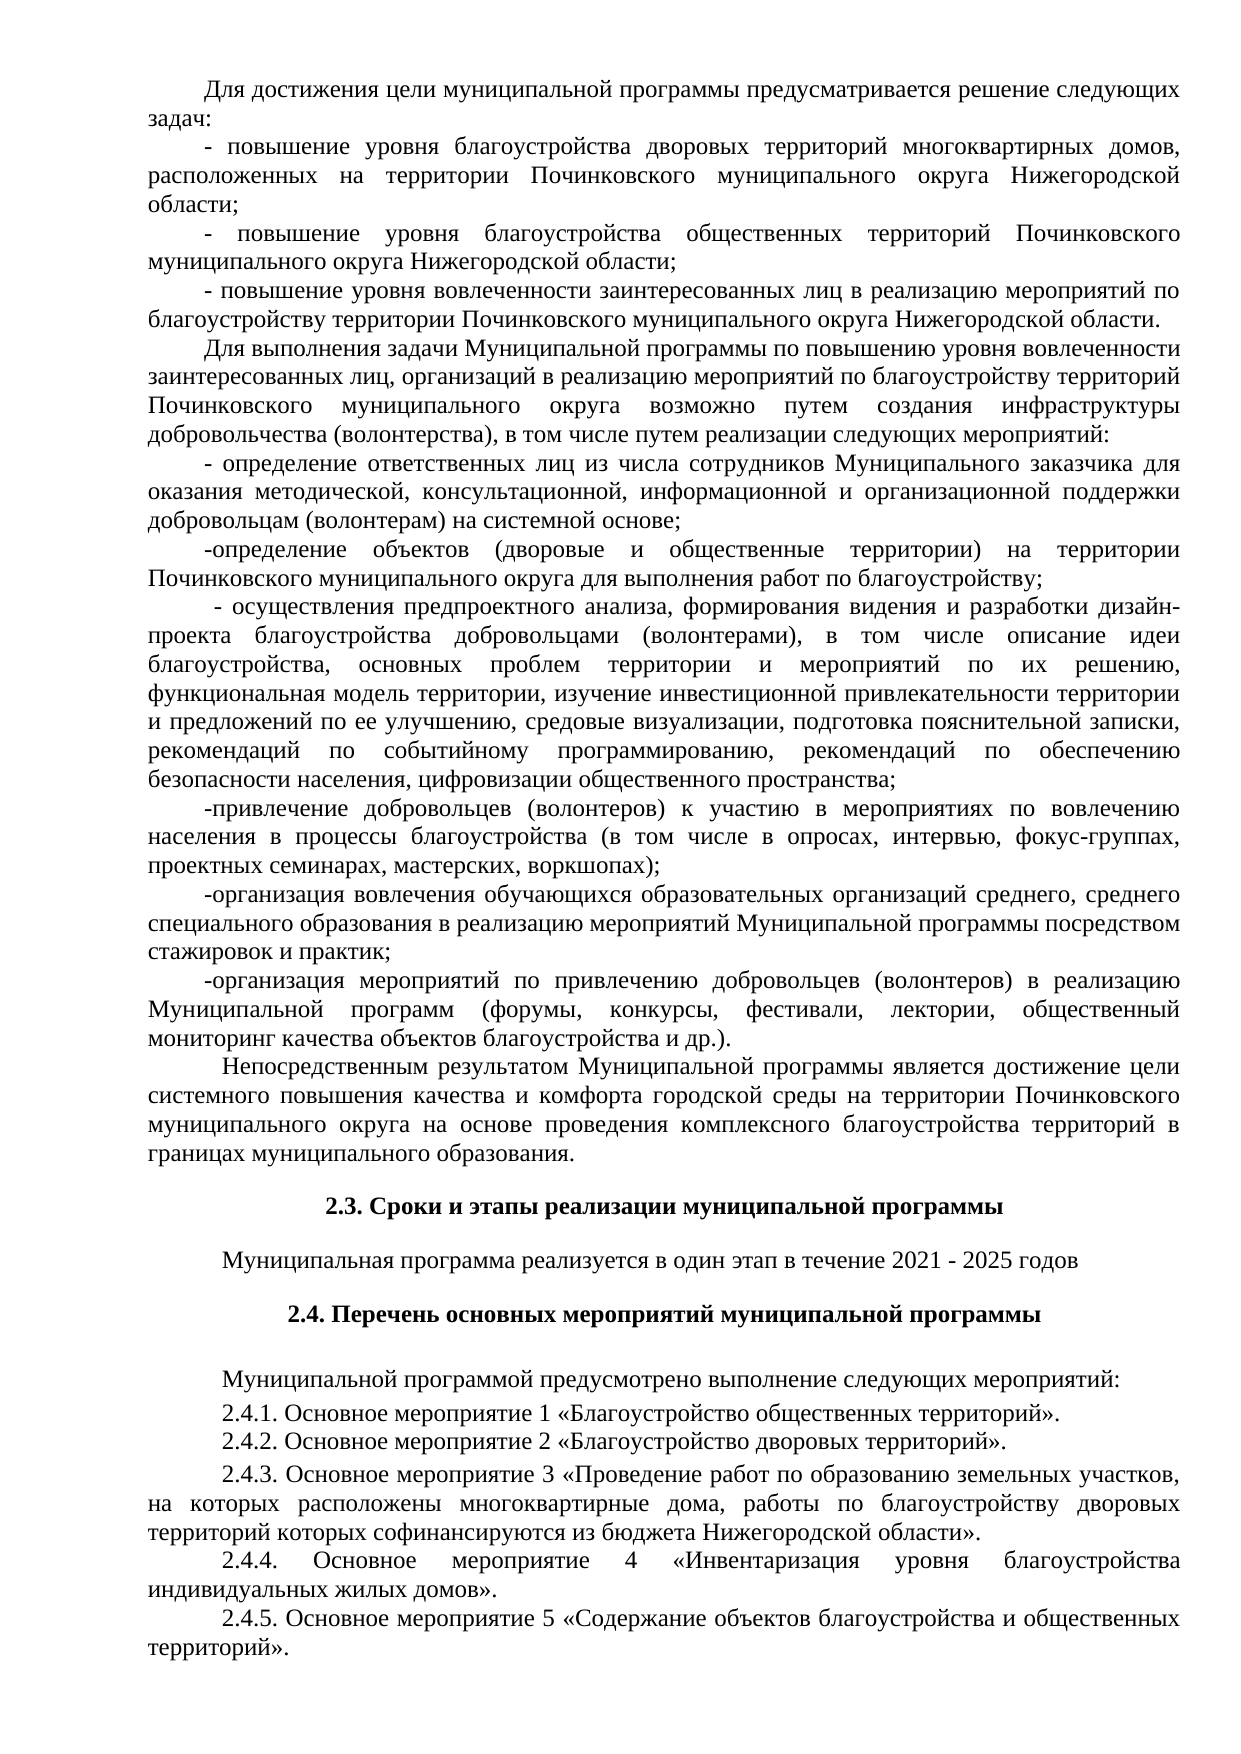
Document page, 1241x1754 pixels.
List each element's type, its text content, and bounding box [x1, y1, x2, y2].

text 2.4.2. Основное мероприятие 2 «Благоустройство дворовых территорий». [148, 1426, 1181, 1455]
text -организация вовлечения обучающихся образовательных организаций среднего, среднего специального образования в реализацию мероприятий Муниципальной программы посредством стажировок и практик; [148, 879, 1181, 965]
text Муниципальной программой предусмотрено выполнение следующих мероприятий: [148, 1364, 1181, 1393]
list - повышение уровня вовлеченности заинтересованных лиц в реализацию мероприятий по благоустройству территории Починковского муниципального округа Нижегородской области. [148, 275, 1181, 333]
text -привлечение добровольцев (волонтеров) к участию в мероприятиях по вовлечению населения в процессы благоустройства (в том числе в опросах, интервью, фокус-группах, проектных семинарах, мастерских, воркшопах); [148, 793, 1181, 879]
text Непосредственным результатом Муниципальной программы является достижение цели системного повышения качества и комфорта городской среды на территории Починковского муниципального округа на основе проведения комплексного благоустройства территорий в границах муниципального образования. [148, 1051, 1181, 1166]
text 2.4.1. Основное мероприятие 1 «Благоустройство общественных территорий». [148, 1398, 1181, 1426]
text Муниципальная программа реализуется в один этап в течение 2021 - 2025 годов [148, 1245, 1181, 1274]
text 2.4.5. Основное мероприятие 5 «Содержание объектов благоустройства и общественных территорий». [148, 1603, 1181, 1661]
text 2.4.3. Основное мероприятие 3 «Проведение работ по образованию земельных участков, на которых расположены многоквартирные дома, работы по благоустройству дворовых территорий которых софинансируются из бюджета Нижегородской области». [148, 1459, 1181, 1546]
text Для достижения цели муниципальной программы предусматривается решение следующих задач: [148, 74, 1181, 131]
list - повышение уровня благоустройства общественных территорий Починковского муниципального округа Нижегородской области; [148, 218, 1181, 275]
list - повышение уровня благоустройства дворовых территорий многоквартирных домов, расположенных на территории Починковского муниципального округа Нижегородской области; [148, 131, 1181, 218]
text - осуществления предпроектного анализа, формирования видения и разработки дизайн-проекта благоустройства добровольцами (волонтерами), в том числе описание идеи благоустройства, основных проблем территории и мероприятий по их решению, функциональная модель территории, изучение инвестиционной привлекательности территории и предложений по ее улучшению, средовые визуализации, подготовка пояснительной записки, рекомендаций по событийному программированию, рекомендаций по обеспечению безопасности населения, цифровизации общественного пространства; [148, 591, 1181, 793]
text 2.3. Сроки и этапы реализации муниципальной программы [148, 1191, 1181, 1220]
text - определение ответственных лиц из числа сотрудников Муниципального заказчика для оказания методической, консультационной, информационной и организационной поддержки добровольцам (волонтерам) на системной основе; [148, 448, 1181, 534]
text 2.4. Перечень основных мероприятий муниципальной программы [148, 1299, 1181, 1328]
text -организация мероприятий по привлечению добровольцев (волонтеров) в реализацию Муниципальной программ (форумы, конкурсы, фестивали, лектории, общественный мониторинг качества объектов благоустройства и др.). [148, 965, 1181, 1051]
text Для выполнения задачи Муниципальной программы по повышению уровня вовлеченности заинтересованных лиц, организаций в реализацию мероприятий по благоустройству территорий Починковского муниципального округа возможно путем создания инфраструктуры добровольчества (волонтерства), в том числе путем реализации следующих мероприятий: [148, 333, 1181, 448]
text -определение объектов (дворовые и общественные территории) на территории Починковского муниципального округа для выполнения работ по благоустройству; [148, 534, 1181, 591]
text 2.4.4. Основное мероприятие 4 «Инвентаризация уровня благоустройства индивидуальных жилых домов». [148, 1546, 1181, 1603]
